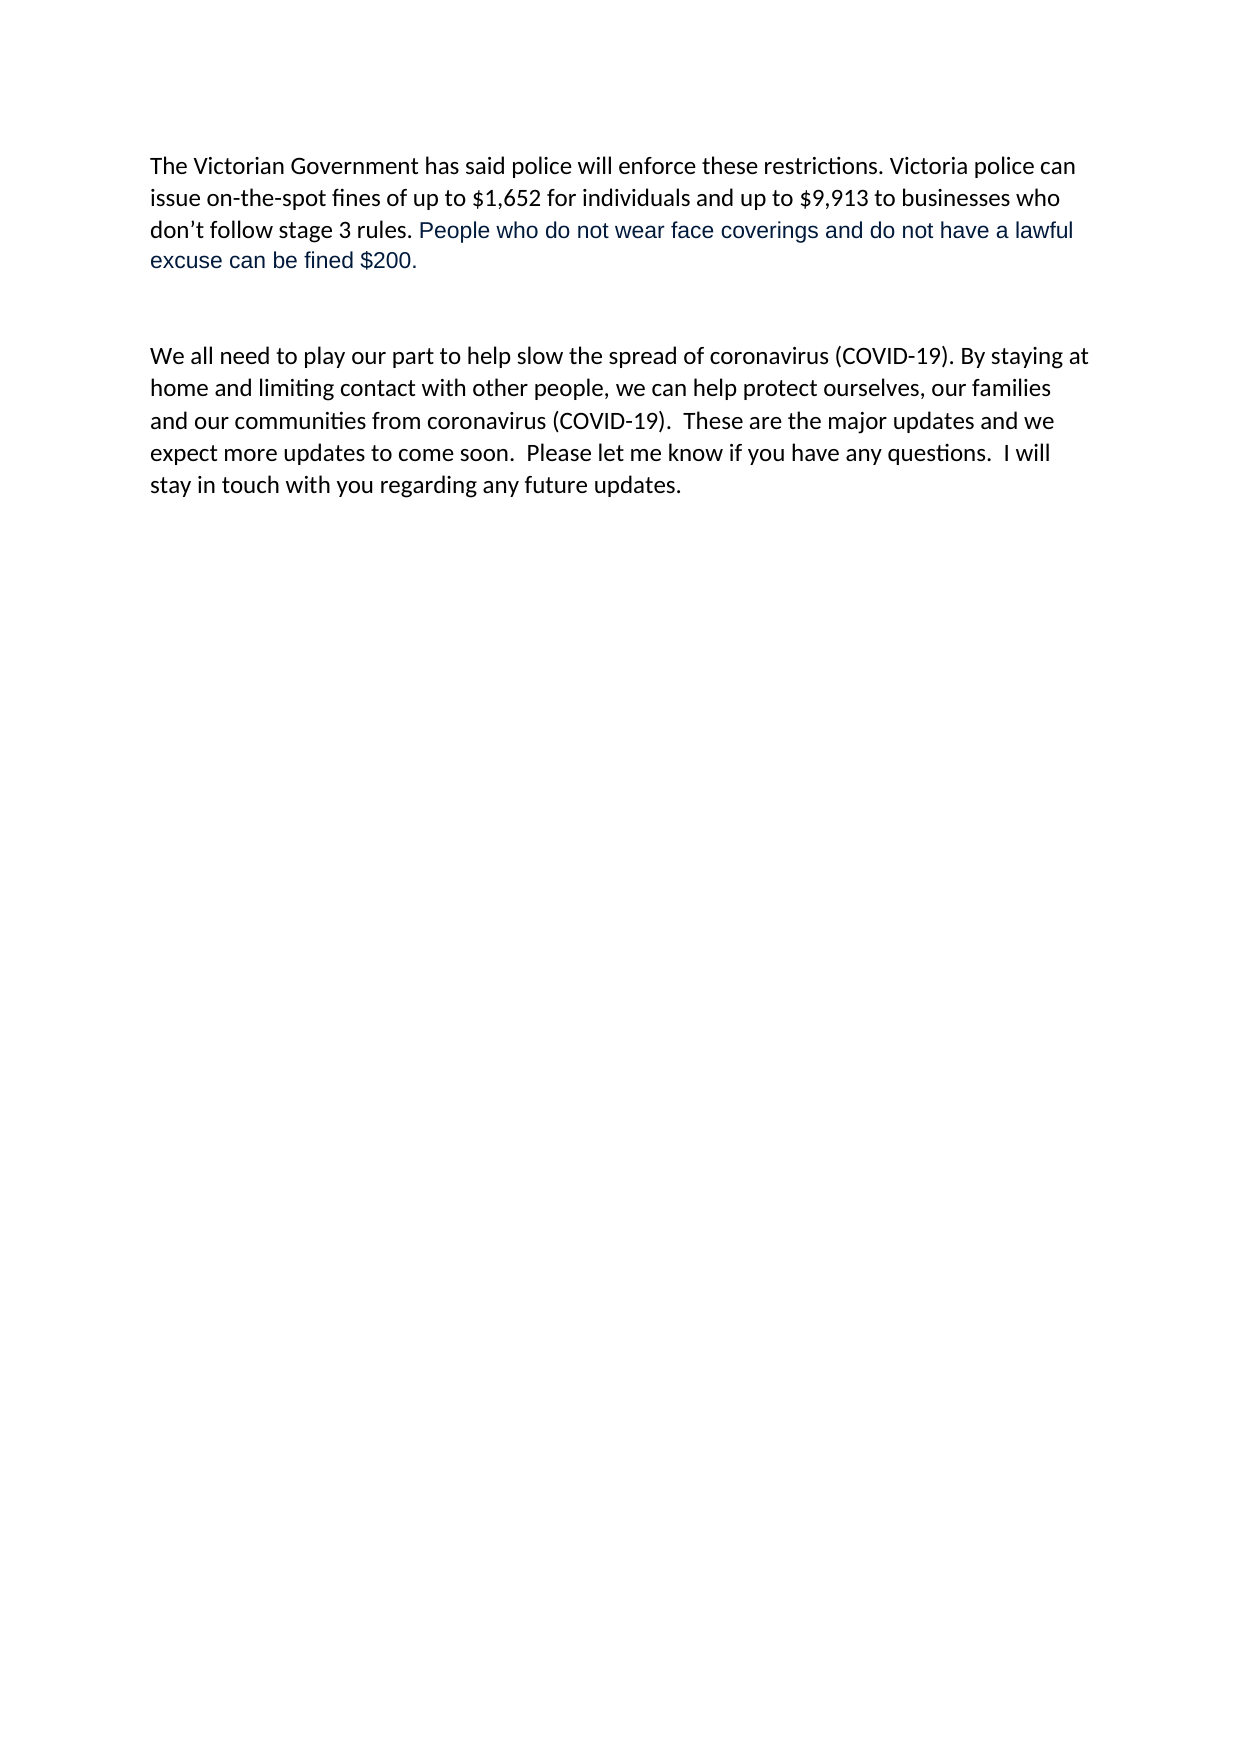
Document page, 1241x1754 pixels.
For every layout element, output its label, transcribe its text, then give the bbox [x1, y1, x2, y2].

text We all need to play our part to help slow the spread of coronavirus (COVID-19). By staying at home and limiting contact with other people, we can help protect ourselves, our families and our communities from coronavirus (COVID-19). These are the major updates and we expect more updates to come soon. Please let me know if you have any questions. I will stay in touch with you regarding any future updates. [150, 340, 1090, 500]
text The Victorian Government has said police will enforce these restrictions. Victoria police can issue on-the-spot fines of up to $1,652 for individuals and up to $9,913 to businesses who don’t follow stage 3 rules. People who do not wear face coverings and do not have a lawful excuse can be fined $200. [150, 150, 1090, 273]
